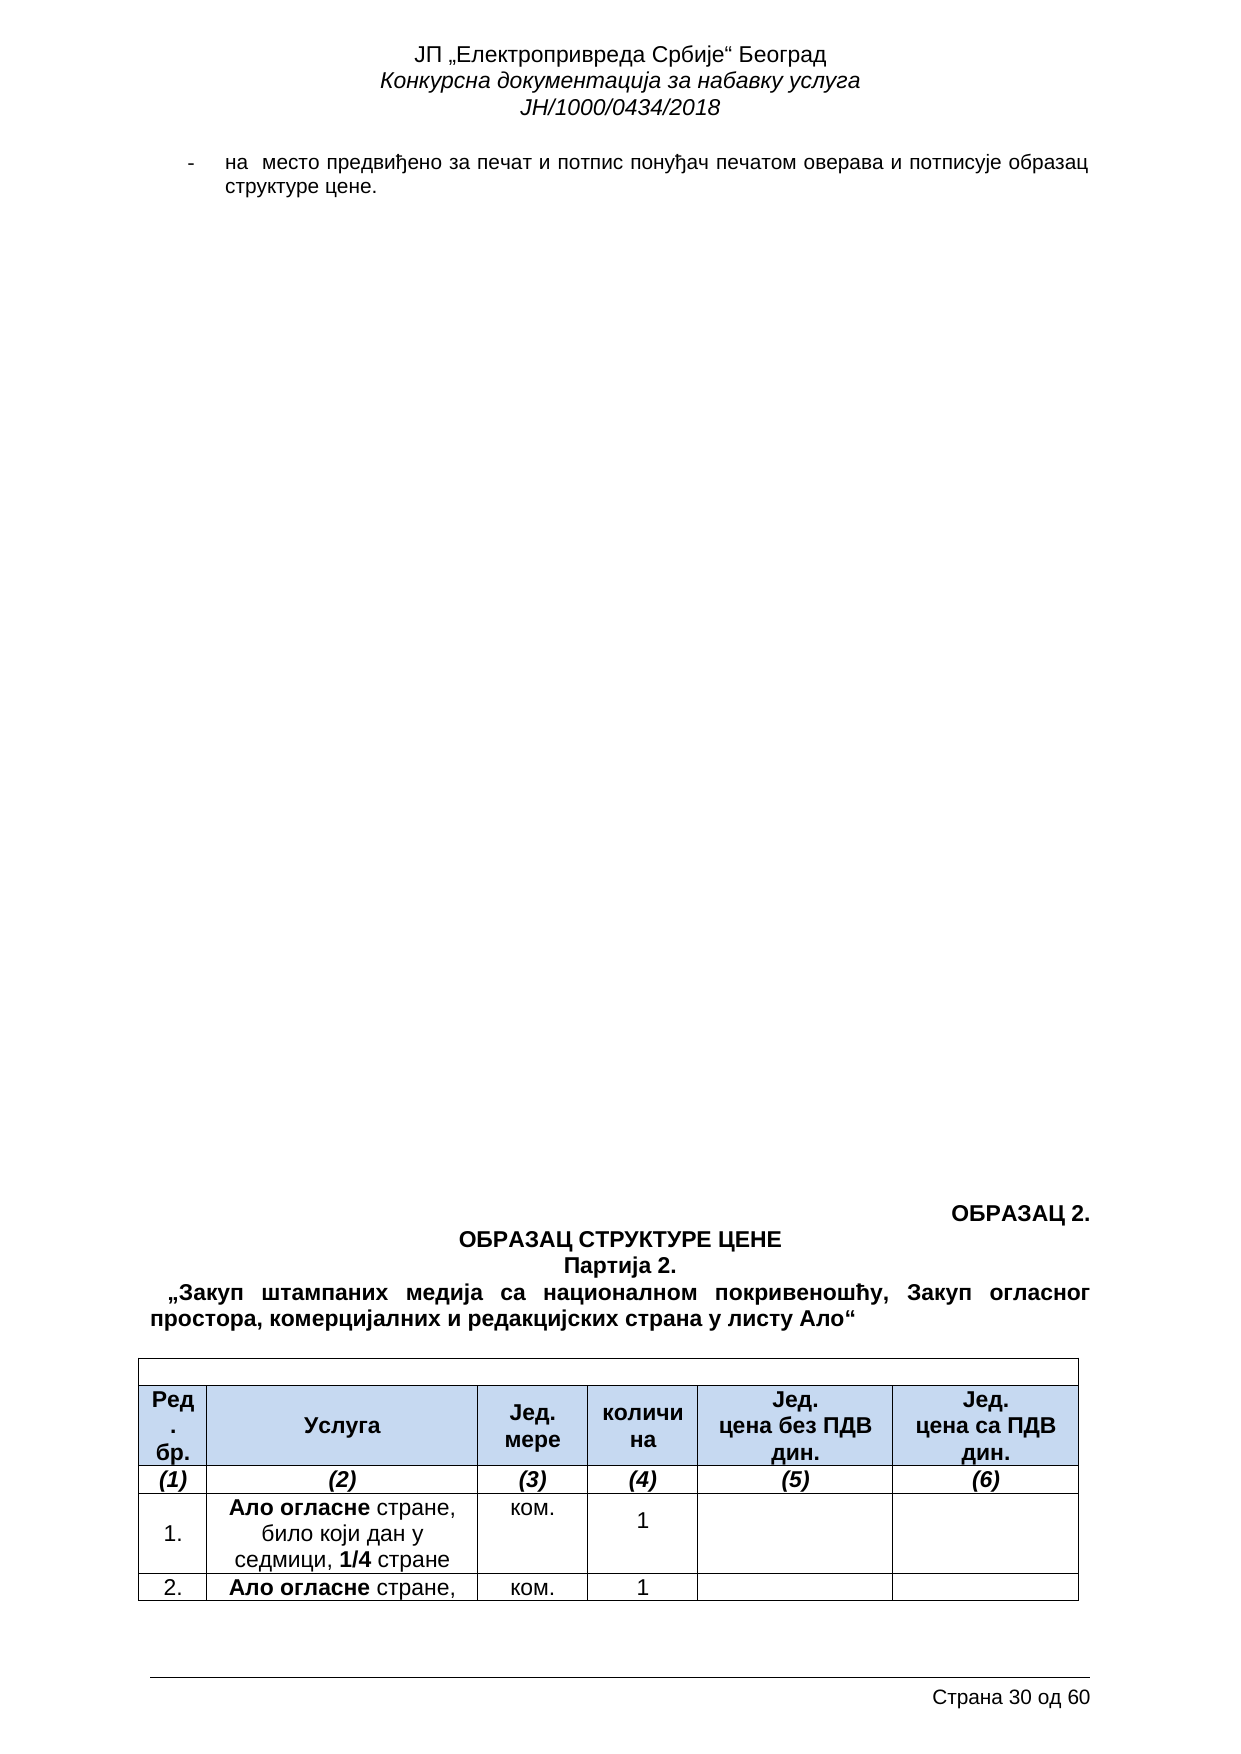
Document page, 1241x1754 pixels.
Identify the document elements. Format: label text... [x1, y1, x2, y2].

table_cell [893, 1574, 1078, 1600]
text Партија 2. [150, 1252, 1090, 1279]
table_cell 1 [588, 1494, 697, 1573]
table_cell количина [588, 1386, 697, 1465]
table_cell [698, 1494, 892, 1573]
table_cell Услуга [207, 1386, 477, 1465]
table_cell Ред. бр. [139, 1386, 206, 1465]
table_cell Јед. цена без ПДВ дин. [698, 1386, 892, 1465]
table_cell ком. [478, 1574, 587, 1600]
table_cell (5) [698, 1466, 892, 1493]
table_cell Јед. мере [478, 1386, 587, 1465]
table_cell (2) [207, 1466, 477, 1493]
table_cell (3) [478, 1466, 587, 1493]
text „Закуп штампаних медија са националном покривеношћу, Закуп огласног простора, комерцијалних и редакцијских страна у листу Ало“ [150, 1279, 1090, 1331]
list на место предвиђено за печат и потпис понуђач печатом оверава и потписује образац структуре цене. [187, 150, 1090, 198]
table_cell 1. [139, 1494, 206, 1573]
table_cell Јед. цена са ПДВ дин. [893, 1386, 1078, 1465]
table_cell [698, 1574, 892, 1600]
table_cell (4) [588, 1466, 697, 1493]
table_cell (1) [139, 1466, 206, 1493]
table_cell (6) [893, 1466, 1078, 1493]
table_header [139, 1359, 1078, 1385]
table_cell ком. [478, 1494, 587, 1573]
text ОБРАЗАЦ СТРУКТУРЕ ЦЕНЕ [150, 1226, 1090, 1252]
table_cell Ало огласне стране, било који дан у седмици, 1/4 стране [207, 1494, 477, 1573]
table_cell 2. [139, 1574, 206, 1600]
text ОБРАЗАЦ 2. [150, 1199, 1090, 1226]
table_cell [207, 1574, 477, 1600]
table_cell 1 [588, 1574, 697, 1600]
table_cell [893, 1494, 1078, 1573]
